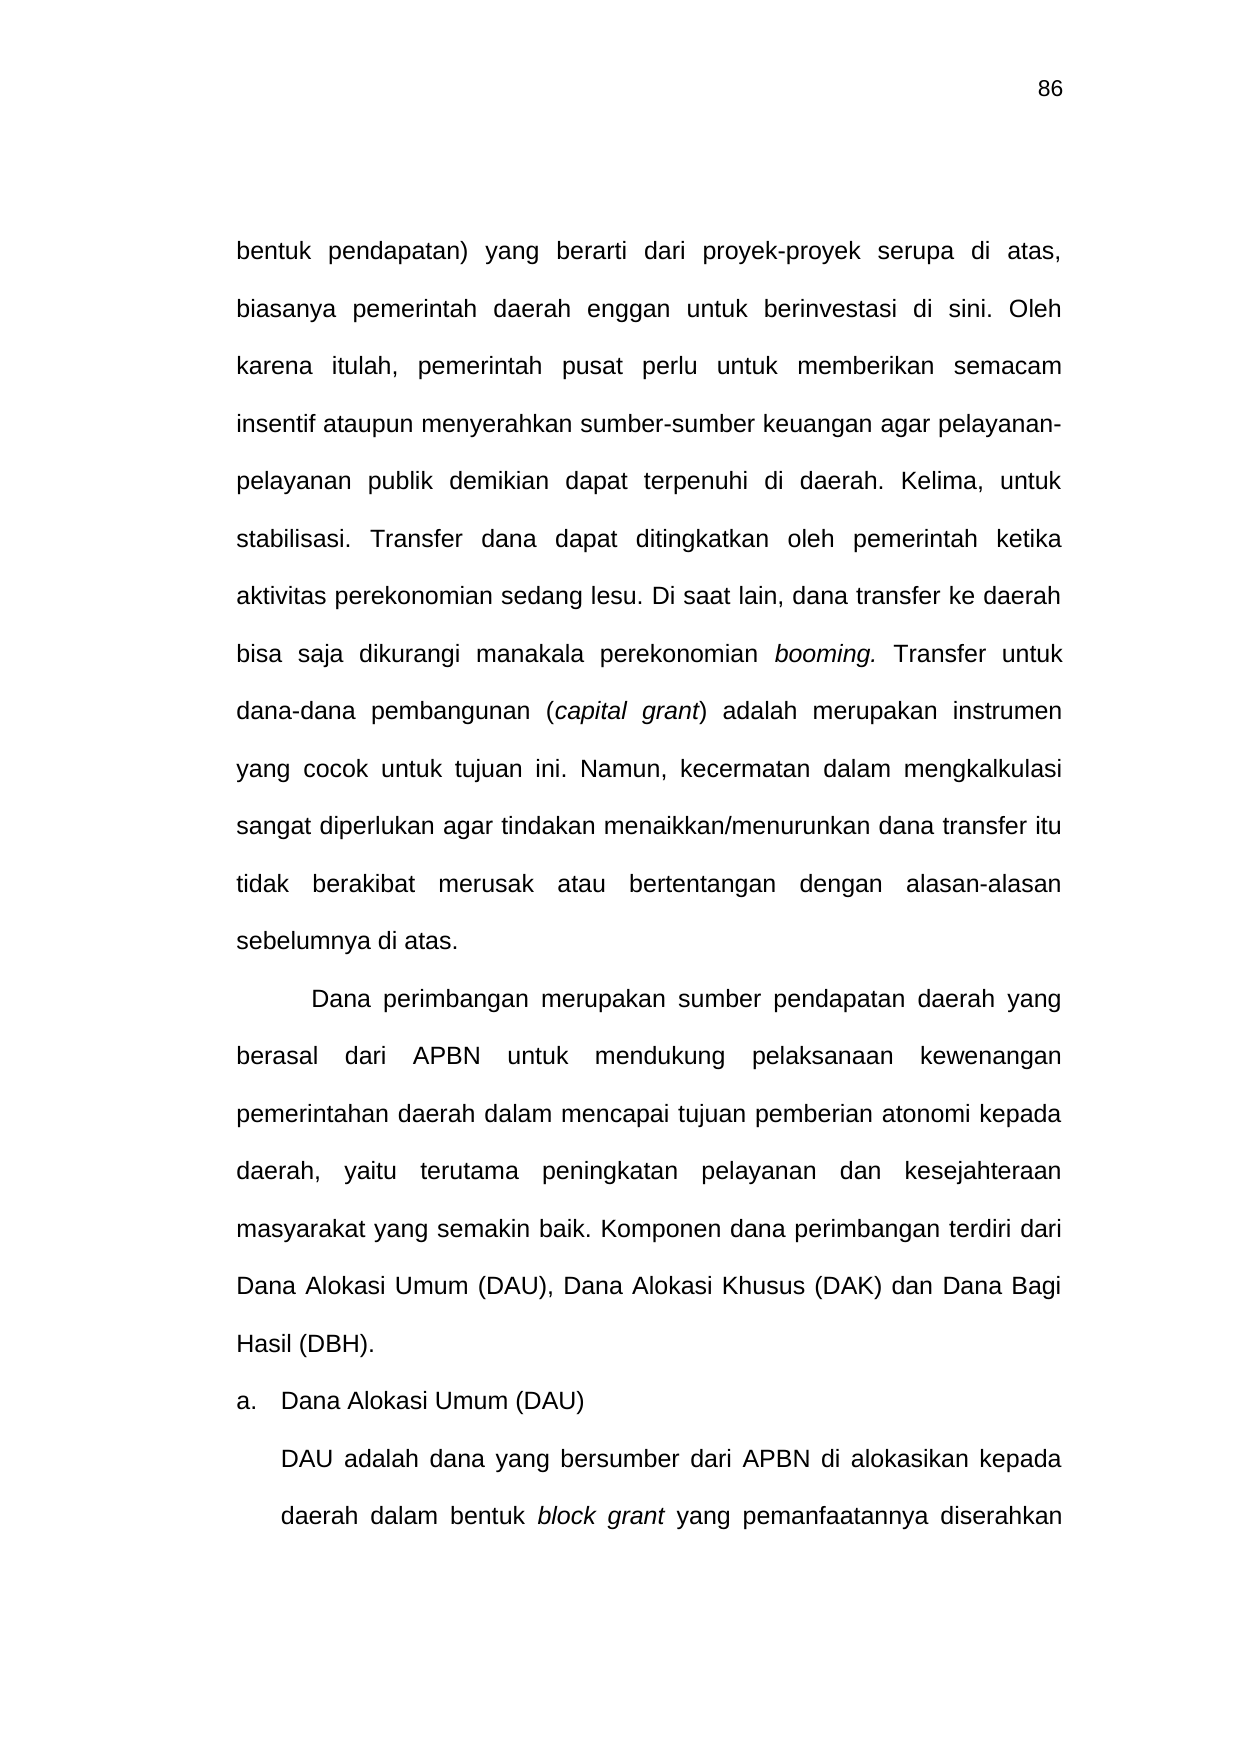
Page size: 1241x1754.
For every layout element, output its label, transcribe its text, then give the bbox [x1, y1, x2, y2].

text Dana perimbangan merupakan sumber pendapatan daerah yang berasal dari APBN untuk mendukung pelaksanaan kewenangan pemerintahan daerah dalam mencapai tujuan pemberian atonomi kepada daerah, yaitu terutama peningkatan pelayanan dan kesejahteraan masyarakat yang semakin baik. Komponen dana perimbangan terdiri dari Dana Alokasi Umum (DAU), Dana Alokasi Khusus (DAK) dan Dana Bagi Hasil (DBH). [236, 984, 1063, 1357]
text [236, 236, 1063, 955]
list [281, 1444, 1063, 1530]
list Dana Alokasi Umum (DAU) [236, 1386, 1063, 1415]
